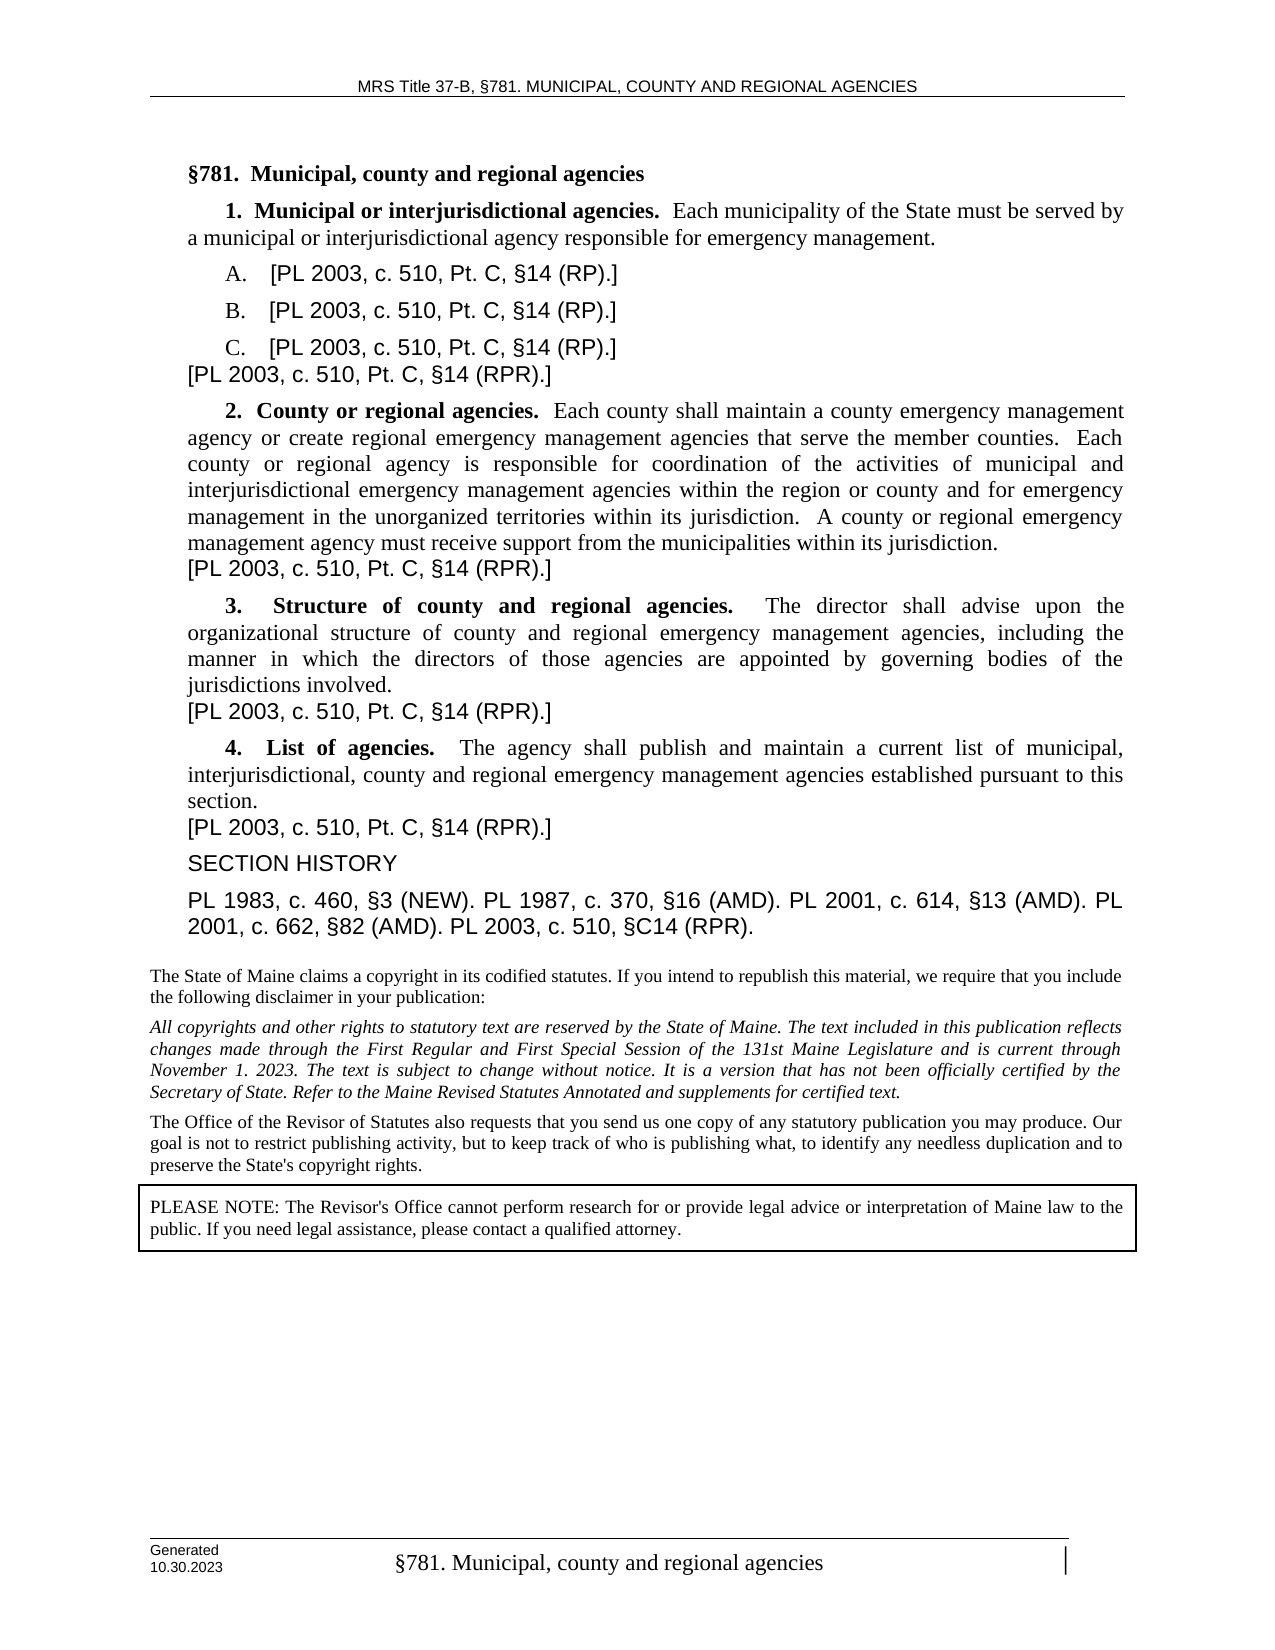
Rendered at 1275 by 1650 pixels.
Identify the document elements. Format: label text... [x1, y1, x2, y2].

text A. [PL 2003, c. 510, Pt. C, §14 (RP).] [225, 260, 1125, 287]
text B. [PL 2003, c. 510, Pt. C, §14 (RP).] [225, 297, 1125, 324]
text All copyrights and other rights to statutory text are reserved by the State of Maine. The text included in this publication reflects changes made through the First Regular and First Special Session of the 131st Maine Legislature and is current through November 1. 2023 . The text is subject to change without notice. It is a version that has not been officially certified by the Secretary of State. Refer to the Maine Revised Statutes Annotated and supplements for certified text. [150, 1016, 1125, 1102]
text 3. Structure of county and regional agencies. The director shall advise upon the organizational structure of county and regional emergency management agencies, including the manner in which the directors of those agencies are appointed by governing bodies of the jurisdictions involved. [187, 592, 1125, 698]
text PLEASE NOTE: The Revisor's Office cannot perform research for or provide legal advice or interpretation of Maine law to the public. If you need legal assistance, please contact a qualified attorney. [140, 1186, 1135, 1250]
text PL 1983, c. 460, §3 (NEW). PL 1987, c. 370, §16 (AMD). PL 2001, c. 614, §13 (AMD). PL 2001, c. 662, §82 (AMD). PL 2003, c. 510, §C14 (RPR). [187, 887, 1125, 940]
text §781. Municipal, county and regional agencies [187, 160, 1125, 187]
text 1. Municipal or interjurisdictional agencies. Each municipality of the State must be served by a municipal or interjurisdictional agency responsible for emergency management. [187, 197, 1125, 250]
text [PL 2003, c. 510, Pt. C, §14 (RPR).] [187, 361, 1125, 387]
text SECTION HISTORY [187, 850, 1125, 877]
text [PL 2003, c. 510, Pt. C, §14 (RPR).] [187, 698, 1125, 724]
text C. [PL 2003, c. 510, Pt. C, §14 (RP).] [225, 334, 1125, 361]
text 4. List of agencies. The agency shall publish and maintain a current list of municipal, interjurisdictional, county and regional emergency management agencies established pursuant to this section. [187, 734, 1125, 813]
text [PL 2003, c. 510, Pt. C, §14 (RPR).] [187, 555, 1125, 582]
text The Office of the Revisor of Statutes also requests that you send us one copy of any statutory publication you may produce. Our goal is not to restrict publishing activity, but to keep track of who is publishing what, to identify any needless duplication and to preserve the State's copyright rights. [150, 1111, 1125, 1175]
text [PL 2003, c. 510, Pt. C, §14 (RPR).] [187, 813, 1125, 840]
text The State of Maine claims a copyright in its codified statutes. If you intend to republish this material, we require that you include the following disclaimer in your publication: [150, 965, 1125, 1008]
text 2. County or regional agencies. Each county shall maintain a county emergency management agency or create regional emergency management agencies that serve the member counties. Each county or regional agency is responsible for coordination of the activities of municipal and interjurisdictional emergency management agencies within the region or county and for emergency management in the unorganized territories within its jurisdiction. A county or regional emergency management agency must receive support from the municipalities within its jurisdiction. [187, 397, 1125, 555]
